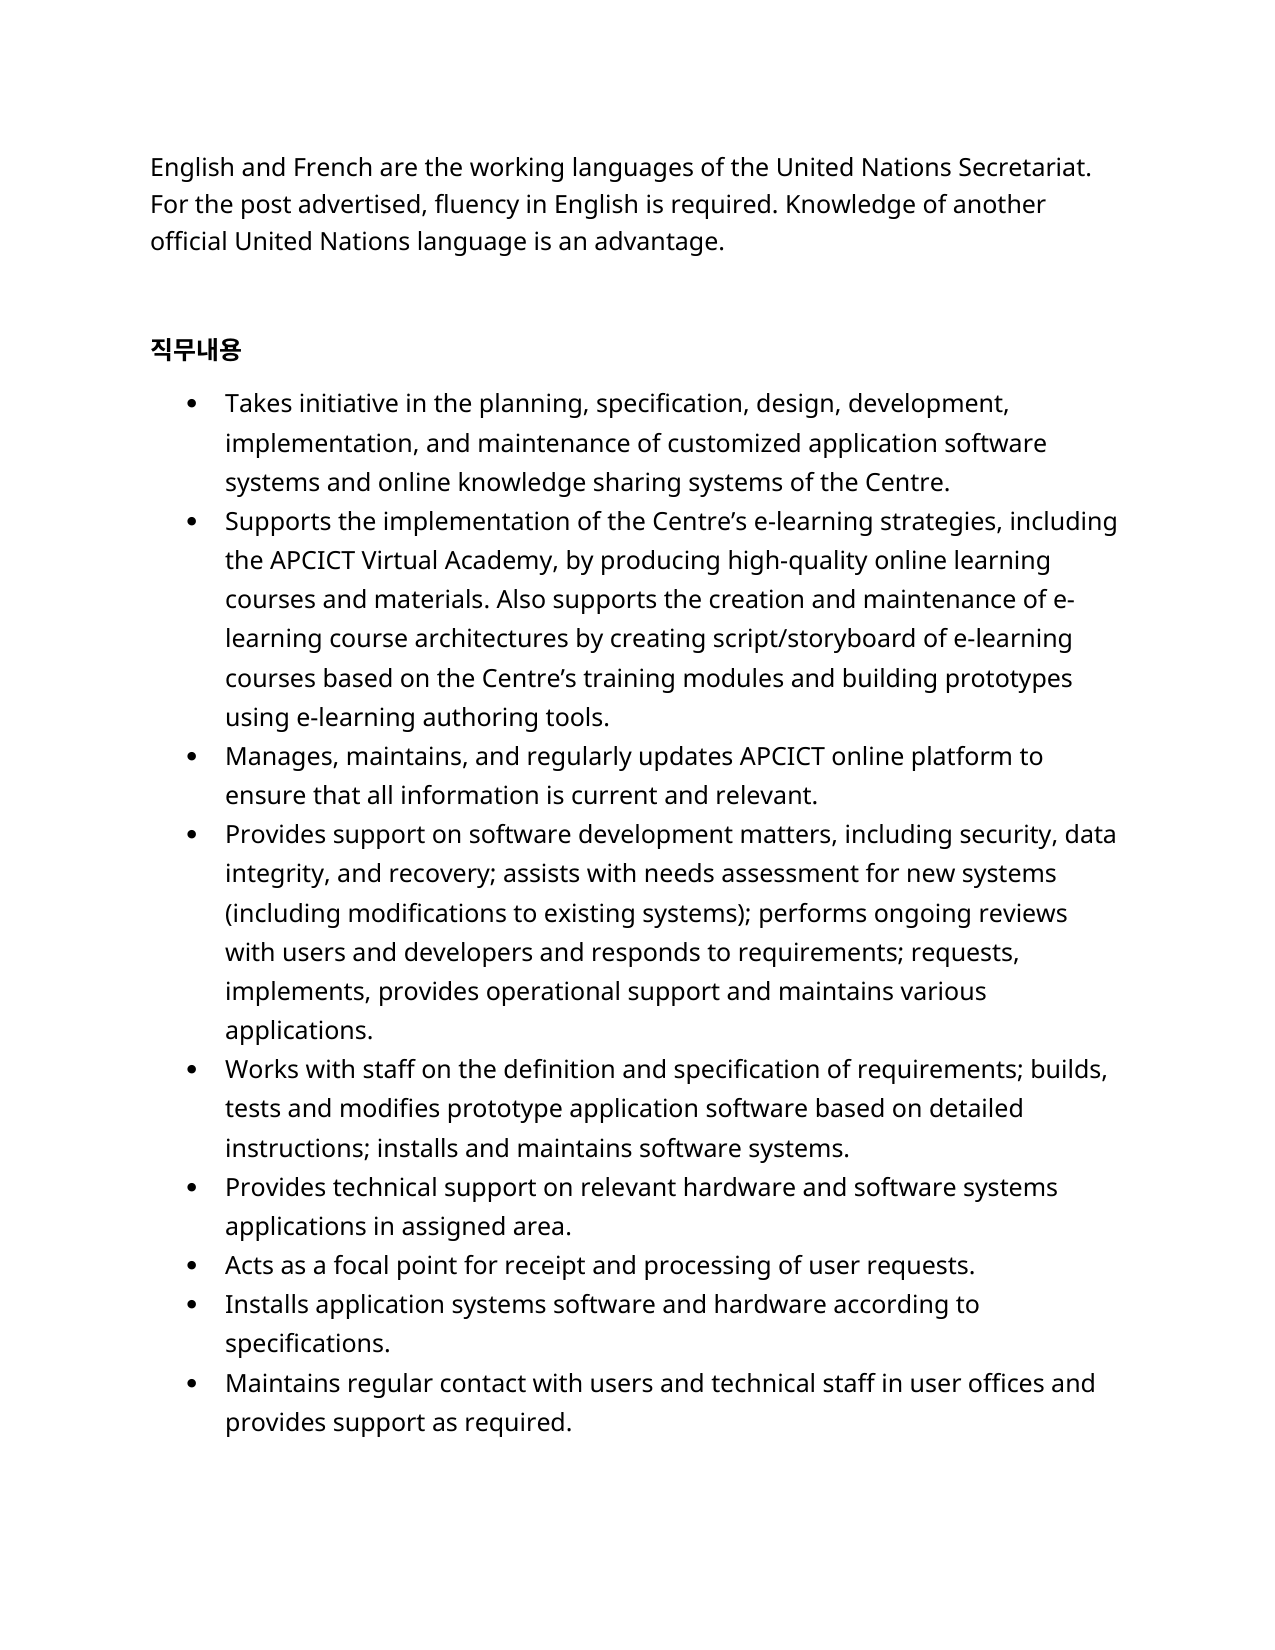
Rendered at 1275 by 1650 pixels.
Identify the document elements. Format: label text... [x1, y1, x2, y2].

list Manages, maintains, and regularly updates APCICT online platform to ensure that all information is current and relevant. [187, 739, 1125, 812]
list Installs application systems software and hardware according to specifications. [187, 1287, 1125, 1360]
list Works with staff on the definition and specification of requirements; builds, tests and modifies prototype application software based on detailed instructions; installs and maintains software systems. [187, 1052, 1125, 1164]
text English and French are the working languages of the United Nations Secretariat. For the post advertised, fluency in English is required. Knowledge of another official United Nations language is an advantage. [150, 150, 1125, 258]
list Maintains regular contact with users and technical staff in user offices and provides support as required. [187, 1365, 1125, 1438]
list Acts as a focal point for receipt and processing of user requests. [187, 1248, 1125, 1282]
text 직무내용 [150, 330, 1125, 367]
list Takes initiative in the planning, specification, design, development, implementation, and maintenance of customized application software systems and online knowledge sharing systems of the Centre. [187, 386, 1125, 498]
list Provides technical support on relevant hardware and software systems applications in assigned area. [187, 1169, 1125, 1243]
list Provides support on software development matters, including security, data integrity, and recovery; assists with needs assessment for new systems (including modifications to existing systems); performs ongoing reviews with users and developers and responds to requirements; requests, implements, provides operational support and maintains various applications. [187, 817, 1125, 1047]
list Supports the implementation of the Centre’s e-learning strategies, including the APCICT Virtual Academy, by producing high-quality online learning courses and materials. Also supports the creation and maintenance of e-learning course architectures by creating script/storyboard of e-learning courses based on the Centre’s training modules and building prototypes using e-learning authoring tools. [187, 504, 1125, 733]
